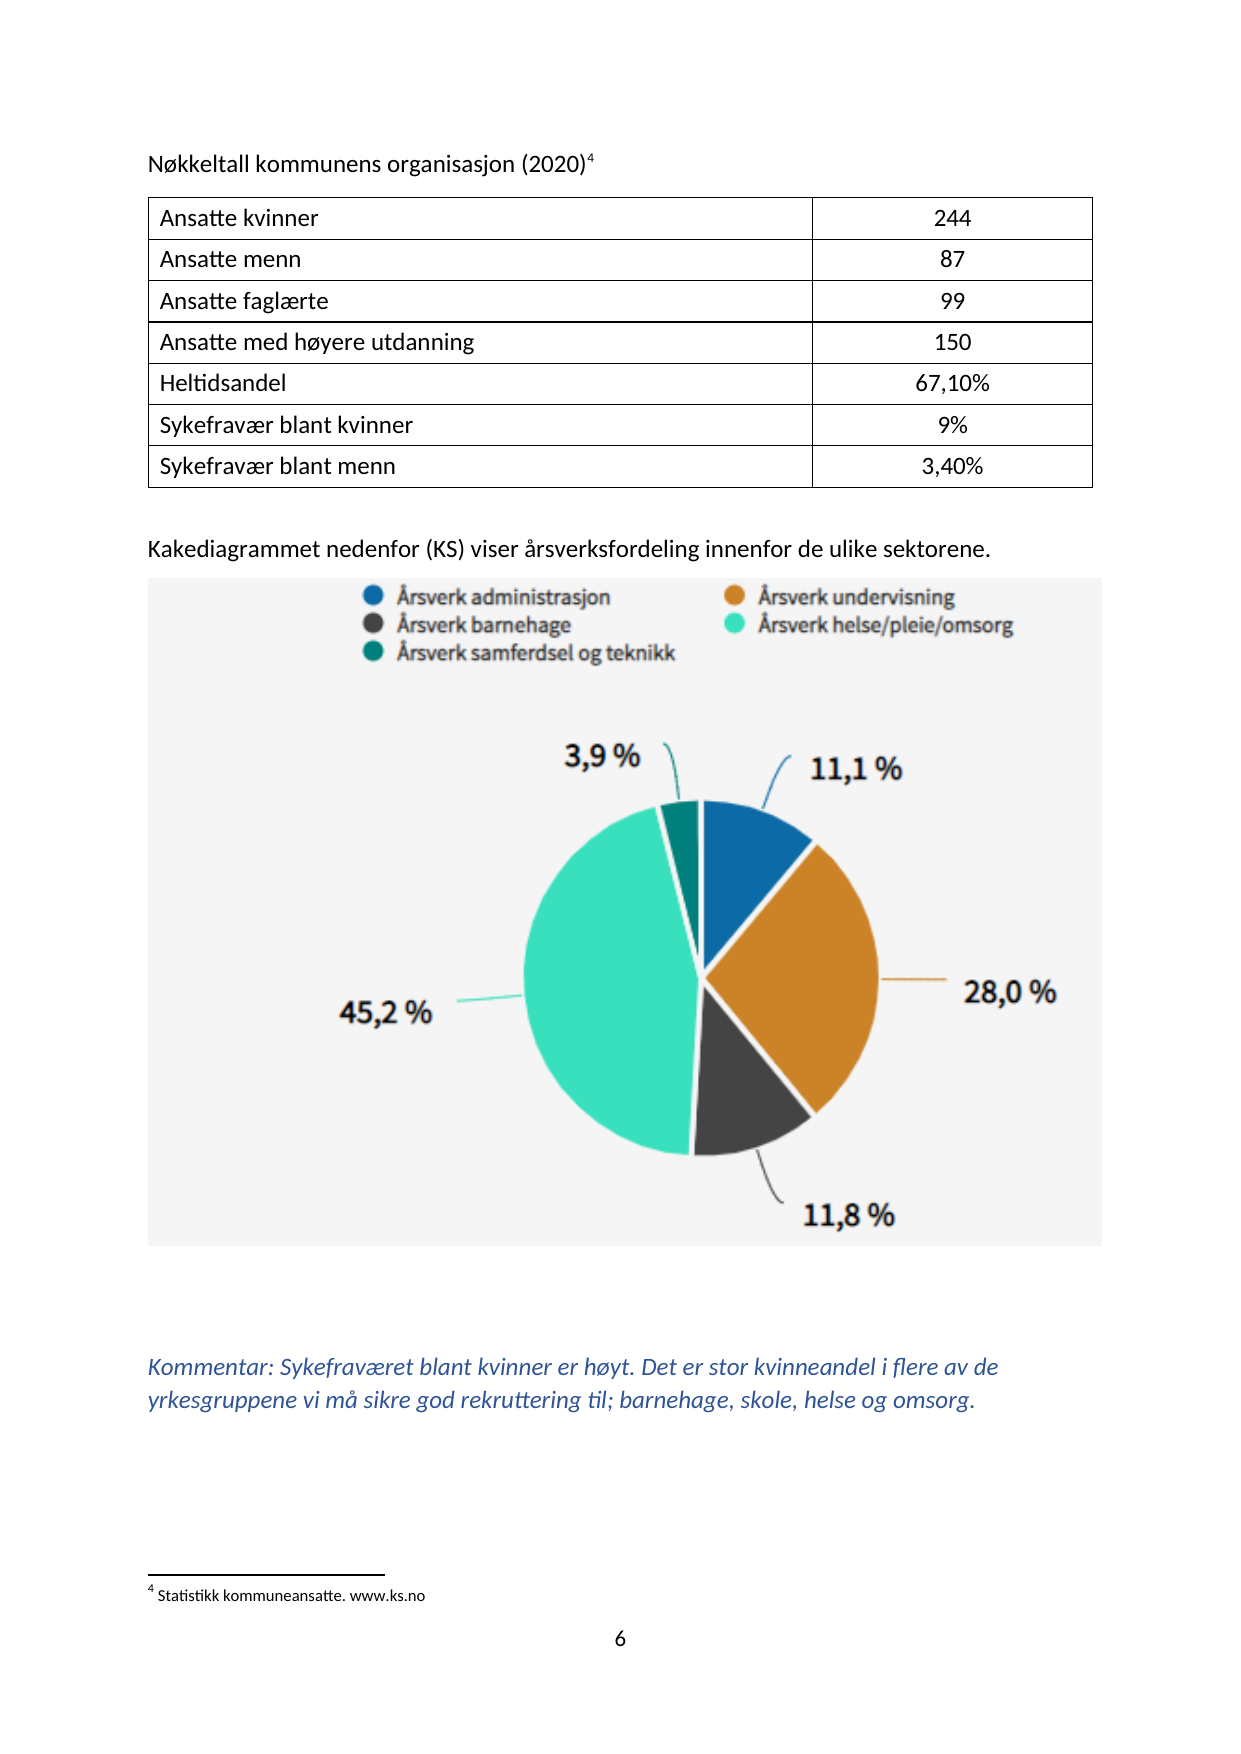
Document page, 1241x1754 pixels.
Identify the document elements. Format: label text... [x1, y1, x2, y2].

text Nøkkeltall kommunens organisasjon (2020) [148, 148, 1092, 178]
table_cell 87 [813, 240, 1092, 280]
table_cell 150 [813, 323, 1092, 363]
table_cell Ansatte menn [149, 240, 812, 280]
picture [147, 578, 1102, 1246]
text Kommentar: Sykefraværet blant kvinner er høyt. Det er stor kvinneandel i flere av de yrkesgruppene vi må sikre god rekruttering til; barnehage, skole, helse og omsorg. [148, 1351, 1092, 1415]
table_cell 9% [813, 405, 1092, 445]
table_header 244 [813, 198, 1092, 239]
table_cell Ansatte faglærte [149, 281, 812, 321]
table_cell Sykefravær blant menn [149, 446, 812, 487]
table_header Ansatte kvinner [149, 198, 812, 239]
table_cell 3,40% [813, 446, 1092, 487]
table_cell Sykefravær blant kvinner [149, 405, 812, 445]
table_cell 67,10% [813, 364, 1092, 404]
table_cell 99 [813, 281, 1092, 321]
text Kakediagrammet nedenfor (KS) viser årsverksfordeling innenfor de ulike sektorene. [148, 533, 1092, 564]
table_cell Ansatte med høyere utdanning [149, 323, 812, 363]
table_cell Heltidsandel [149, 364, 812, 404]
